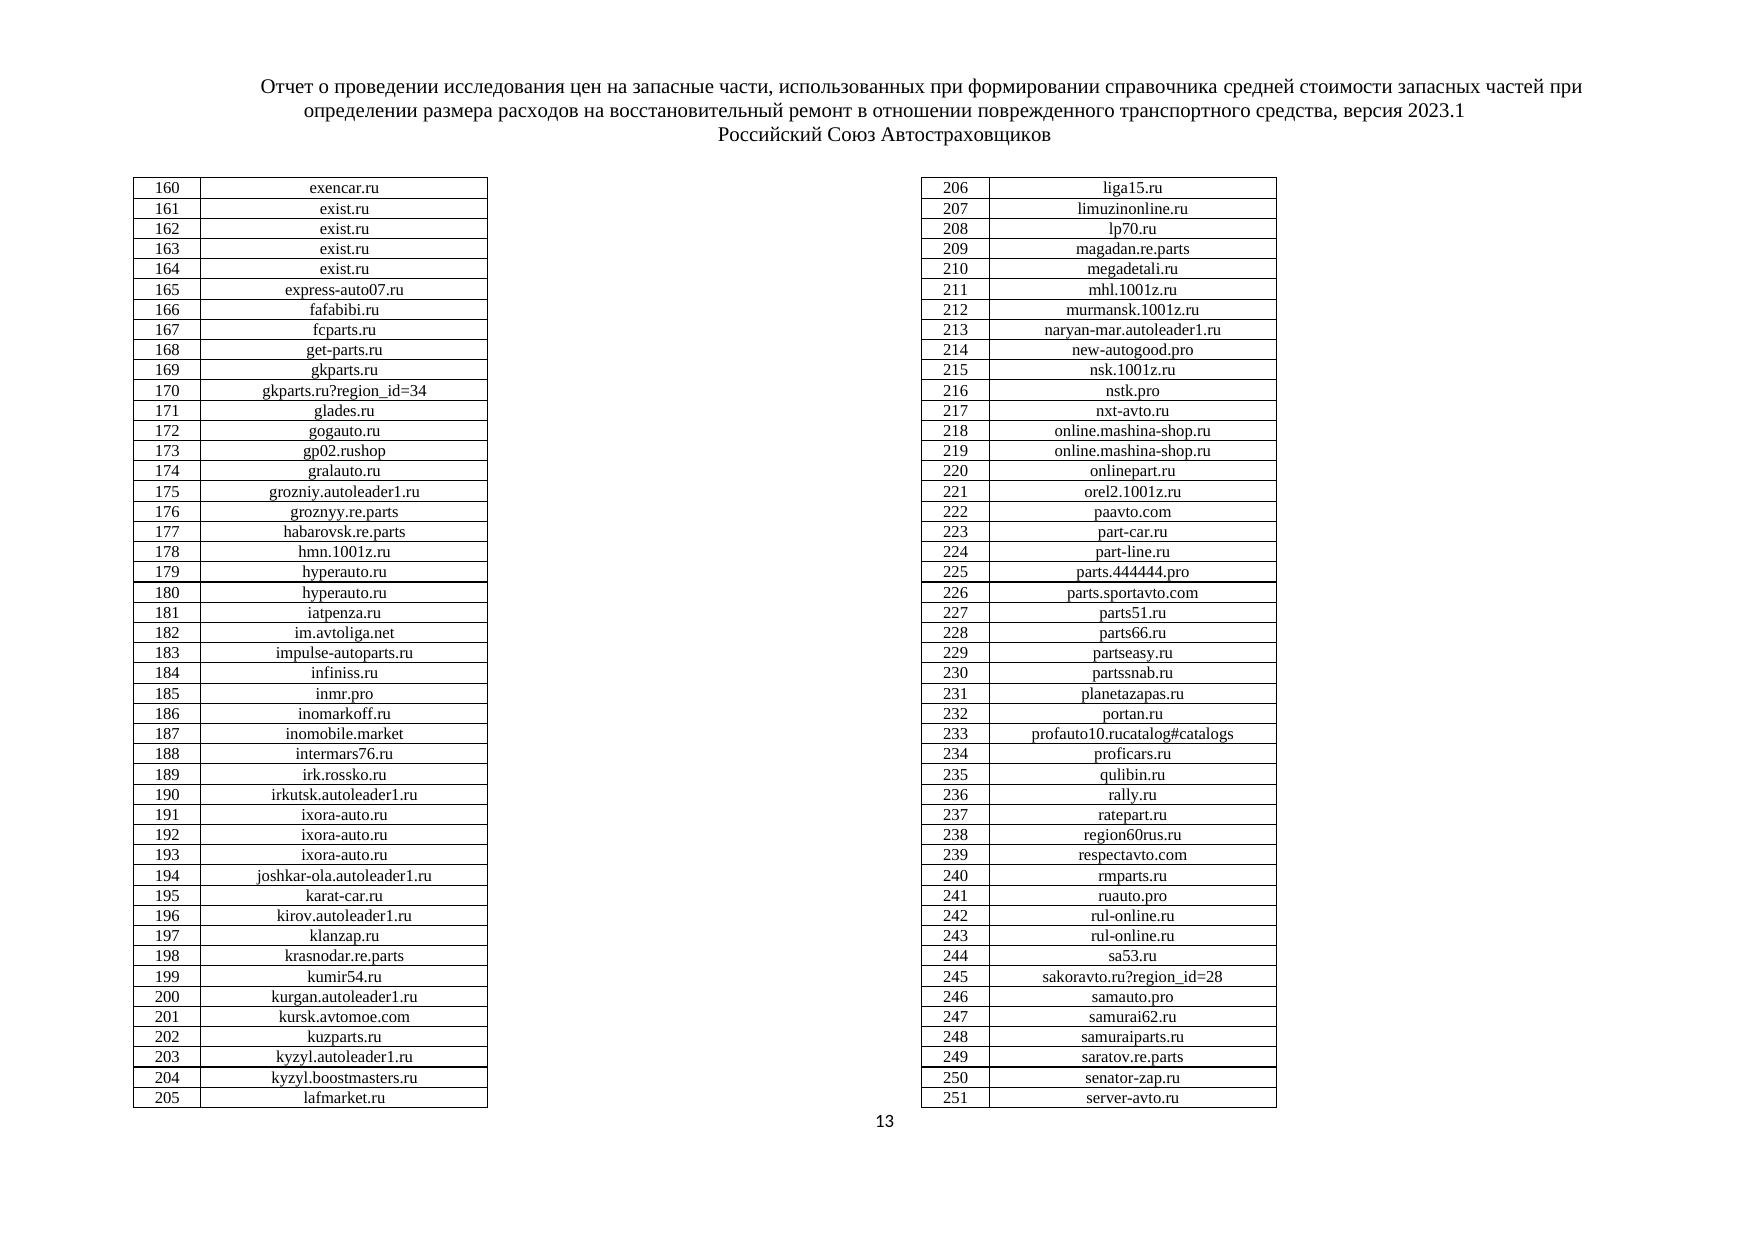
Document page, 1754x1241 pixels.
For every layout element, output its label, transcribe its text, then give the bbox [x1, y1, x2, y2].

table_cell 166 [134, 300, 200, 319]
table_cell rmparts.ru [990, 865, 1276, 884]
table_cell 161 [134, 199, 200, 218]
table_cell express-auto07.ru [201, 279, 487, 298]
table_cell 206 [922, 178, 989, 197]
table_cell gogauto.ru [201, 421, 487, 440]
table_cell intermars76.ru [201, 744, 487, 763]
table_cell region60rus.ru [990, 825, 1276, 844]
table_cell limuzinonline.ru [990, 199, 1276, 218]
table_cell gp02.rushop [201, 441, 487, 460]
table_cell exist.ru [201, 239, 487, 258]
table_cell hyperauto.ru [201, 562, 487, 581]
table_cell irkutsk.autoleader1.ru [201, 785, 487, 804]
table_cell nsk.1001z.ru [990, 360, 1276, 379]
table_cell parts.sportavto.com [990, 583, 1276, 602]
table_cell samurai62.ru [990, 1007, 1276, 1026]
table_cell gkparts.ru [201, 360, 487, 379]
table_cell 176 [134, 502, 200, 521]
table_cell 184 [134, 663, 200, 682]
table_cell grozniy.autoleader1.ru [201, 481, 487, 501]
table_cell 193 [134, 845, 200, 864]
table_cell parts51.ru [990, 603, 1276, 622]
table_cell fafabibi.ru [201, 300, 487, 319]
table_cell respectavto.com [990, 845, 1276, 864]
table_cell 238 [922, 825, 989, 844]
table_cell liga15.ru [990, 178, 1276, 197]
table_cell magadan.re.parts [990, 239, 1276, 258]
table_cell 208 [922, 219, 989, 238]
table_cell 182 [134, 623, 200, 642]
table_cell mhl.1001z.ru [990, 279, 1276, 298]
table_cell 225 [922, 562, 989, 581]
table_cell 213 [922, 320, 989, 339]
table_cell im.avtoliga.net [201, 623, 487, 642]
table_cell ixora-auto.ru [201, 825, 487, 844]
table_cell nstk.pro [990, 380, 1276, 399]
table_cell parts66.ru [990, 623, 1276, 642]
table_cell 239 [922, 845, 989, 864]
table_cell karat-car.ru [201, 886, 487, 905]
table_cell krasnodar.re.parts [201, 946, 487, 965]
table_cell 185 [134, 684, 200, 703]
table_cell paavto.com [990, 502, 1276, 521]
table_cell part-line.ru [990, 542, 1276, 561]
table_cell lp70.ru [990, 219, 1276, 238]
table_cell 195 [134, 886, 200, 905]
table_cell exist.ru [201, 259, 487, 278]
table_cell 197 [134, 926, 200, 945]
table_cell 224 [922, 542, 989, 561]
table_cell 183 [134, 643, 200, 662]
table_cell 210 [922, 259, 989, 278]
table_cell lafmarket.ru [201, 1088, 487, 1107]
table_cell 248 [922, 1027, 989, 1046]
table_cell 231 [922, 684, 989, 703]
table_cell 201 [134, 1007, 200, 1026]
table_cell online.mashina-shop.ru [990, 441, 1276, 460]
table_cell inomarkoff.ru [201, 704, 487, 723]
table_cell ruauto.pro [990, 886, 1276, 905]
table_cell 221 [922, 481, 989, 501]
table_cell kuzparts.ru [201, 1027, 487, 1046]
table_cell portan.ru [990, 704, 1276, 723]
table_cell exist.ru [201, 219, 487, 238]
table_cell hmn.1001z.ru [201, 542, 487, 561]
table_cell ixora-auto.ru [201, 845, 487, 864]
table_cell kyzyl.autoleader1.ru [201, 1047, 487, 1066]
table_cell 181 [134, 603, 200, 622]
table_cell glades.ru [201, 401, 487, 420]
table_cell 165 [134, 279, 200, 298]
table_cell 171 [134, 401, 200, 420]
table_cell 174 [134, 461, 200, 480]
table_cell impulse-autoparts.ru [201, 643, 487, 662]
table_cell 172 [134, 421, 200, 440]
table_cell gralauto.ru [201, 461, 487, 480]
table_cell 190 [134, 785, 200, 804]
table_cell 243 [922, 926, 989, 945]
table_cell partssnab.ru [990, 663, 1276, 682]
table_cell groznyy.re.parts [201, 502, 487, 521]
table_cell 222 [922, 502, 989, 521]
table_cell inmr.pro [201, 684, 487, 703]
table_cell 240 [922, 865, 989, 884]
table_cell 194 [134, 865, 200, 884]
table_cell 230 [922, 663, 989, 682]
table_cell new-autogood.pro [990, 340, 1276, 359]
table_cell 223 [922, 522, 989, 541]
table_cell 162 [134, 219, 200, 238]
table_cell 233 [922, 724, 989, 743]
table_cell murmansk.1001z.ru [990, 300, 1276, 319]
table_cell planetazapas.ru [990, 684, 1276, 703]
table_cell 245 [922, 966, 989, 986]
table_cell 180 [134, 583, 200, 602]
table_cell 228 [922, 623, 989, 642]
table_cell 168 [134, 340, 200, 359]
table_cell 219 [922, 441, 989, 460]
table_cell 218 [922, 421, 989, 440]
table_cell onlinepart.ru [990, 461, 1276, 480]
table_cell 236 [922, 785, 989, 804]
table_cell inomobile.market [201, 724, 487, 743]
table_cell joshkar-ola.autoleader1.ru [201, 865, 487, 884]
table_cell samuraiparts.ru [990, 1027, 1276, 1046]
table_cell 163 [134, 239, 200, 258]
table_cell 187 [134, 724, 200, 743]
table_cell 204 [134, 1068, 200, 1087]
table_cell habarovsk.re.parts [201, 522, 487, 541]
table_cell 211 [922, 279, 989, 298]
table_cell 209 [922, 239, 989, 258]
table_cell 191 [134, 805, 200, 824]
table_cell 164 [134, 259, 200, 278]
table_cell rul-online.ru [990, 926, 1276, 945]
table_cell gkparts.ru?region_id=34 [201, 380, 487, 399]
table_cell rul-online.ru [990, 906, 1276, 925]
table_cell sa53.ru [990, 946, 1276, 965]
table_cell 177 [134, 522, 200, 541]
table_cell 202 [134, 1027, 200, 1046]
table_cell infiniss.ru [201, 663, 487, 682]
table_cell klanzap.ru [201, 926, 487, 945]
table_cell exist.ru [201, 199, 487, 218]
table_cell sakoravto.ru?region_id=28 [990, 966, 1276, 986]
table_cell 241 [922, 886, 989, 905]
table_cell 232 [922, 704, 989, 723]
table_cell 226 [922, 583, 989, 602]
table_cell 216 [922, 380, 989, 399]
table_cell 250 [922, 1068, 989, 1087]
table_cell 169 [134, 360, 200, 379]
table_cell 214 [922, 340, 989, 359]
table_cell partseasy.ru [990, 643, 1276, 662]
table_cell kirov.autoleader1.ru [201, 906, 487, 925]
table_cell 249 [922, 1047, 989, 1066]
table_cell 229 [922, 643, 989, 662]
table_cell 215 [922, 360, 989, 379]
table_cell 160 [134, 178, 200, 197]
table_cell 199 [134, 966, 200, 986]
table_cell qulibin.ru [990, 764, 1276, 783]
table_cell profauto10.rucatalog#catalogs [990, 724, 1276, 743]
table_cell 246 [922, 987, 989, 1006]
table_cell 251 [922, 1088, 989, 1107]
table_cell 207 [922, 199, 989, 218]
table_cell 235 [922, 764, 989, 783]
table_cell rally.ru [990, 785, 1276, 804]
table_cell exencar.ru [201, 178, 487, 197]
table_cell get-parts.ru [201, 340, 487, 359]
table_cell 189 [134, 764, 200, 783]
table_cell 234 [922, 744, 989, 763]
table_cell 179 [134, 562, 200, 581]
table_cell saratov.re.parts [990, 1047, 1276, 1066]
table_cell senator-zap.ru [990, 1068, 1276, 1087]
table_cell irk.rossko.ru [201, 764, 487, 783]
table_cell 244 [922, 946, 989, 965]
table_cell ratepart.ru [990, 805, 1276, 824]
table_cell parts.444444.pro [990, 562, 1276, 581]
table_cell 198 [134, 946, 200, 965]
table_cell 173 [134, 441, 200, 460]
table_cell part-car.ru [990, 522, 1276, 541]
table_cell kurgan.autoleader1.ru [201, 987, 487, 1006]
table_cell 217 [922, 401, 989, 420]
table_cell ixora-auto.ru [201, 805, 487, 824]
table_cell 237 [922, 805, 989, 824]
table_cell 167 [134, 320, 200, 339]
table_cell kursk.avtomoe.com [201, 1007, 487, 1026]
table_cell megadetali.ru [990, 259, 1276, 278]
table_cell 242 [922, 906, 989, 925]
table_cell 247 [922, 1007, 989, 1026]
table_cell fcparts.ru [201, 320, 487, 339]
table_cell samauto.pro [990, 987, 1276, 1006]
table_cell iatpenza.ru [201, 603, 487, 622]
table_cell server-avto.ru [990, 1088, 1276, 1107]
table_cell 200 [134, 987, 200, 1006]
table_cell 170 [134, 380, 200, 399]
table_cell 175 [134, 481, 200, 501]
table_cell hyperauto.ru [201, 583, 487, 602]
table_cell nxt-avto.ru [990, 401, 1276, 420]
table_cell 220 [922, 461, 989, 480]
table_cell kyzyl.boostmasters.ru [201, 1068, 487, 1087]
table_cell naryan-mar.autoleader1.ru [990, 320, 1276, 339]
table_cell orel2.1001z.ru [990, 481, 1276, 501]
table_cell kumir54.ru [201, 966, 487, 986]
table_cell 178 [134, 542, 200, 561]
table_cell 188 [134, 744, 200, 763]
table_cell 227 [922, 603, 989, 622]
table_cell proficars.ru [990, 744, 1276, 763]
table_cell 196 [134, 906, 200, 925]
table_cell 205 [134, 1088, 200, 1107]
table_cell 212 [922, 300, 989, 319]
table_cell online.mashina-shop.ru [990, 421, 1276, 440]
table_cell 192 [134, 825, 200, 844]
table_cell 186 [134, 704, 200, 723]
table_cell 203 [134, 1047, 200, 1066]
